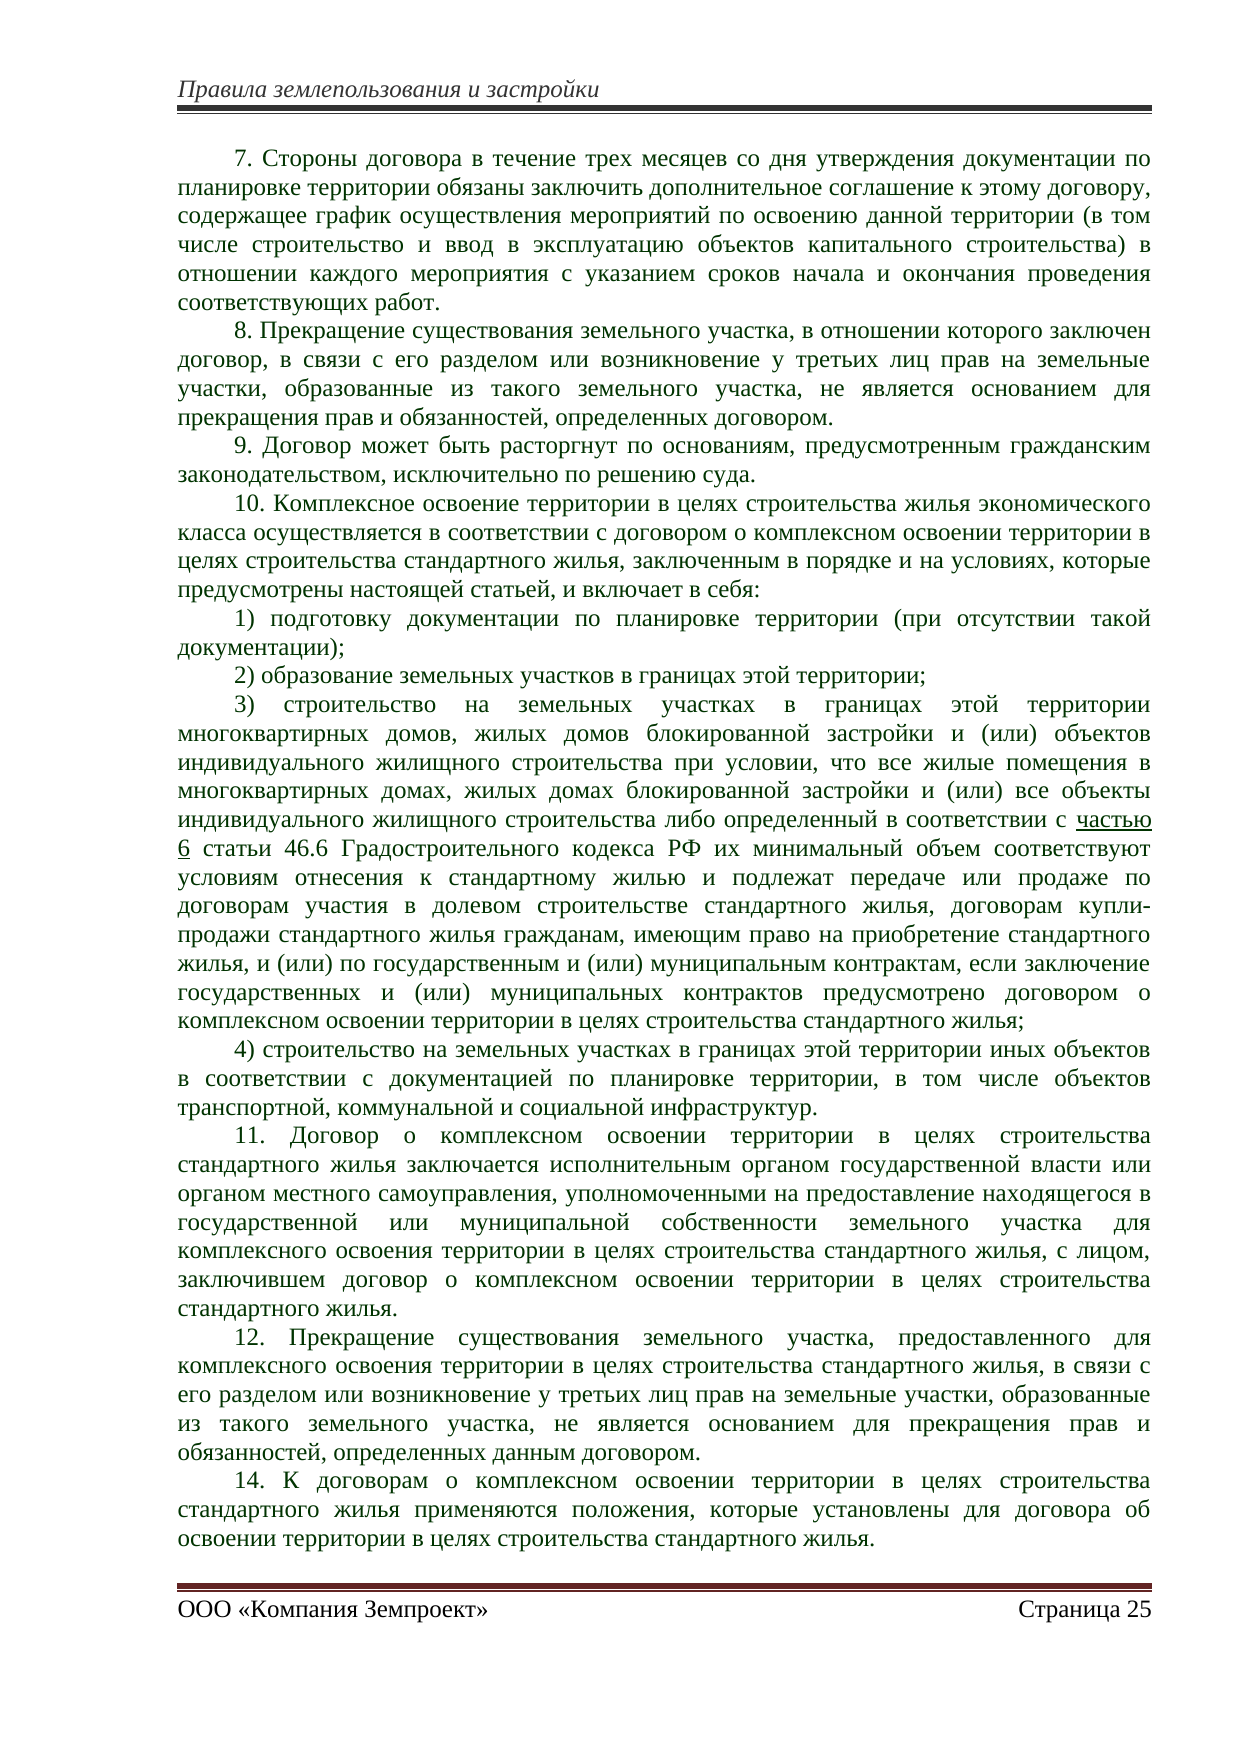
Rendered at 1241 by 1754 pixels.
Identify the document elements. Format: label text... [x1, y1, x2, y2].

text 12. Прекращение существования земельного участка, предоставленного для комплексного освоения территории в целях строительства стандартного жилья, в связи с его разделом или возникновение у третьих лиц прав на земельные участки, образованные из такого земельного участка, не является основанием для прекращения прав и обязанностей, определенных данным договором. [177, 1322, 1152, 1465]
text 10. Комплексное освоение территории в целях строительства жилья экономического класса осуществляется в соответствии с договором о комплексном освоении территории в целях строительства стандартного жилья, заключенным в порядке и на условиях, которые предусмотрены настоящей статьей, и включает в себя: [177, 488, 1152, 603]
text 8. Прекращение существования земельного участка, в отношении которого заключен договор, в связи с его разделом или возникновение у третьих лиц прав на земельные участки, образованные из такого земельного участка, не является основанием для прекращения прав и обязанностей, определенных договором. [177, 315, 1152, 430]
text 7. Стороны договора в течение трех месяцев со дня утверждения документации по планировке территории обязаны заключить дополнительное соглашение к этому договору, содержащее график осуществления мероприятий по освоению данной территории (в том числе строительство и ввод в эксплуатацию объектов капитального строительства) в отношении каждого мероприятия с указанием сроков начала и окончания проведения соответствующих работ. [177, 143, 1152, 315]
text 11. Договор о комплексном освоении территории в целях строительства стандартного жилья заключается исполнительным органом государственной власти или органом местного самоуправления, уполномоченными на предоставление находящегося в государственной или муниципальной собственности земельного участка для комплексного освоения территории в целях строительства стандартного жилья, с лицом, заключившем договор о комплексном освоении территории в целях строительства стандартного жилья. [177, 1120, 1152, 1322]
text 14. К договорам о комплексном освоении территории в целях строительства стандартного жилья применяются положения, которые установлены для договора об освоении территории в целях строительства стандартного жилья. [177, 1465, 1152, 1552]
text 4) строительство на земельных участках в границах этой территории иных объектов в соответствии с документацией по планировке территории, в том числе объектов транспортной, коммунальной и социальной инфраструктур. [177, 1034, 1152, 1120]
text 9. Договор может быть расторгнут по основаниям, предусмотренным гражданским законодательством, исключительно по решению суда. [177, 430, 1152, 488]
text 1) подготовку документации по планировке территории (при отсутствии такой документации); [177, 603, 1152, 660]
text 2) образование земельных участков в границах этой территории; [177, 660, 1152, 689]
text 3) строительство на земельных участках в границах этой территории многоквартирных домов, жилых домов блокированной застройки и (или) объектов индивидуального жилищного строительства при условии, что все жилые помещения в многоквартирных домах, жилых домах блокированной застройки и (или) все объекты индивидуального жилищного строительства либо определенный в соответствии с частью 6 статьи 46.6 Градостроительного кодекса РФ их минимальный объем соответствуют условиям отнесения к стандартному жилью и подлежат передаче или продаже по договорам участия в долевом строительстве стандартного жилья, договорам купли-продажи стандартного жилья гражданам, имеющим право на приобретение стандартного жилья, и (или) по государственным и (или) муниципальным контрактам, если заключение государственных и (или) муниципальных контрактов предусмотрено договором о комплексном освоении территории в целях строительства стандартного жилья; [177, 689, 1152, 1034]
